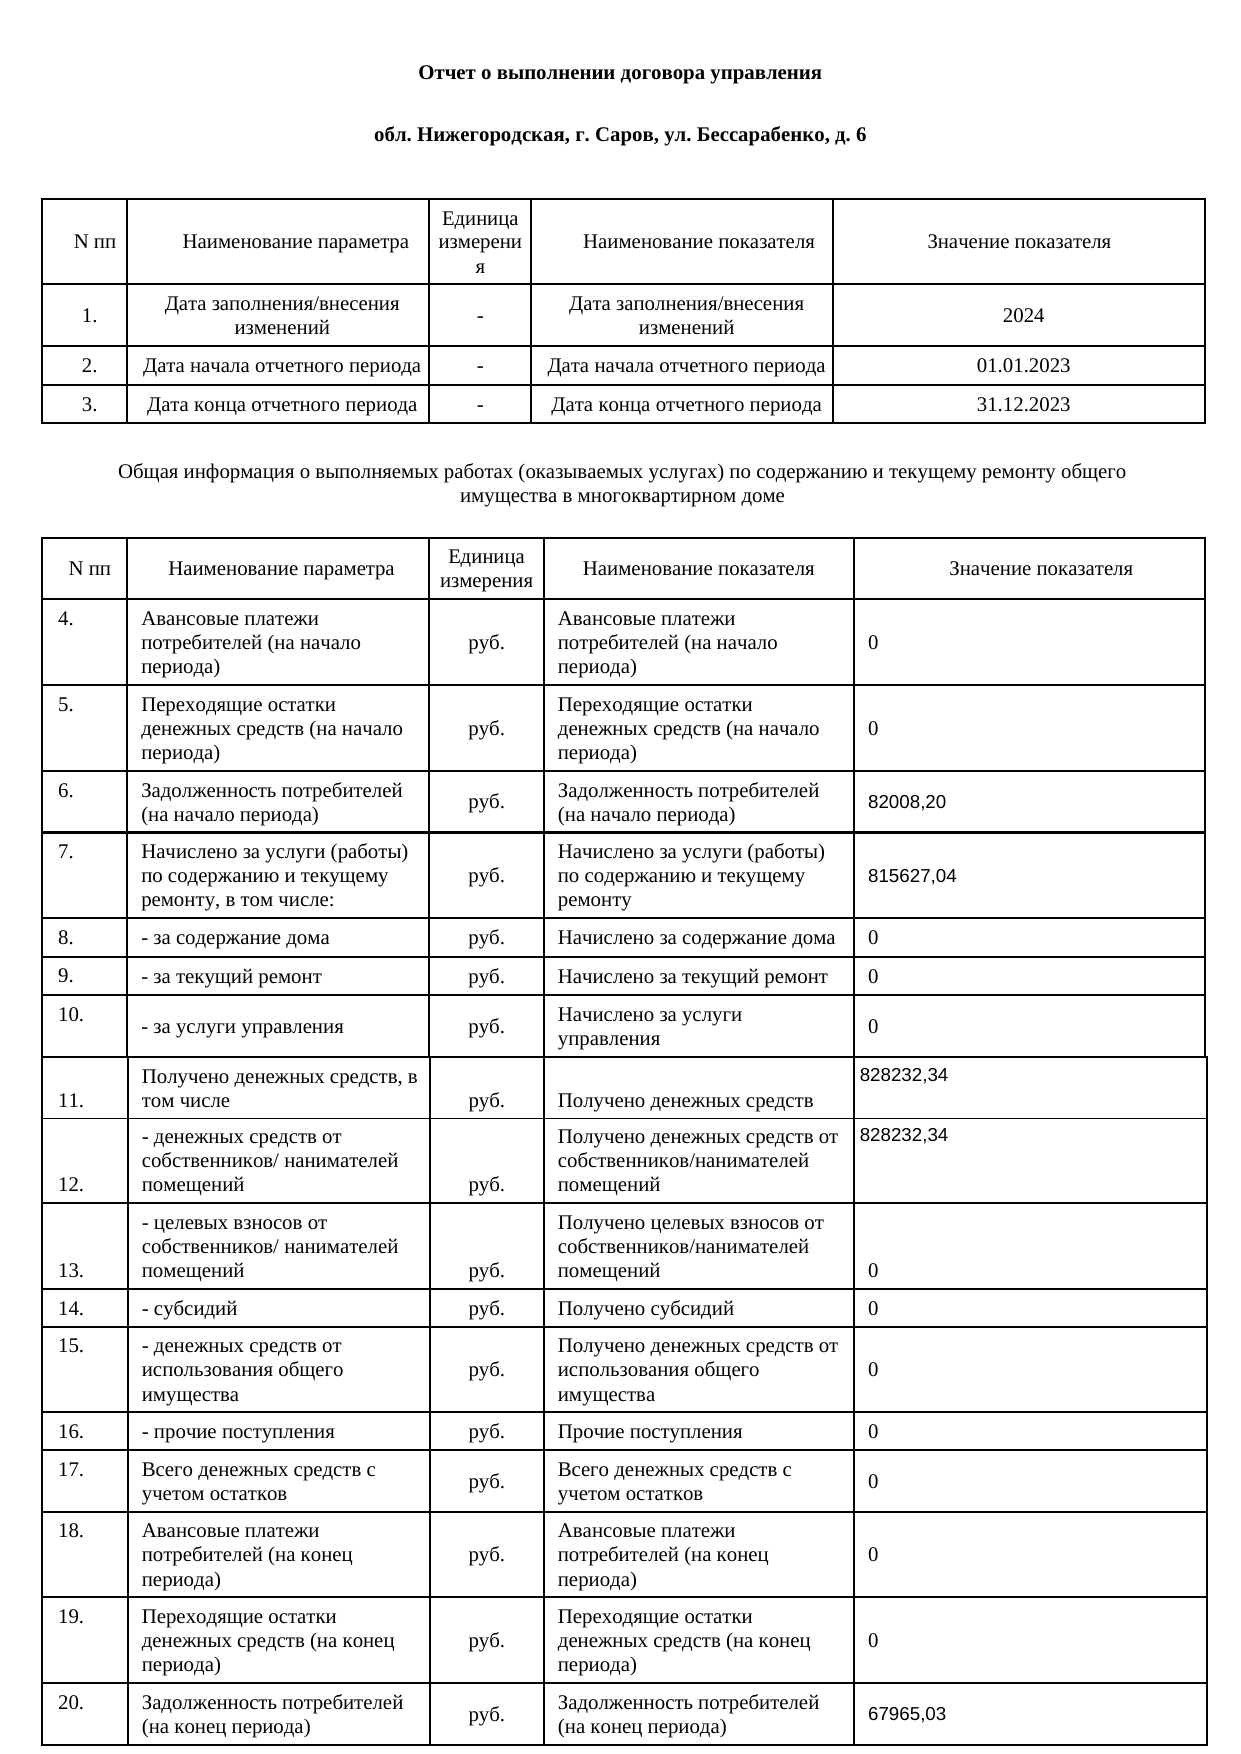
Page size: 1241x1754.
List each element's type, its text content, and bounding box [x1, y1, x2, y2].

table_cell Начислено за услуги (работы) по содержанию и текущему ремонту, в том числе: [128, 834, 428, 917]
table_cell 8. [43, 919, 126, 956]
table_cell 828232,34 [855, 1119, 1206, 1202]
table_cell Переходящие остатки денежных средств (на конец периода) [545, 1598, 853, 1682]
table_cell - [430, 347, 530, 383]
table_cell - за текущий ремонт [128, 958, 428, 994]
table_header Наименование показателя [532, 200, 832, 283]
table_cell 67965,03 [855, 1684, 1206, 1744]
table_cell 13. [43, 1204, 127, 1288]
table_cell Прочие поступления [545, 1413, 853, 1449]
table_cell 16. [43, 1413, 127, 1449]
table_cell Дата начала отчетного периода [532, 347, 832, 383]
table_cell Дата начала отчетного периода [128, 347, 428, 383]
table_cell 18. [43, 1513, 127, 1596]
table_cell Задолженность потребителей (на начало периода) [128, 772, 428, 831]
table_cell 82008,20 [855, 772, 1204, 831]
table_cell руб. [430, 958, 543, 994]
table_cell Переходящие остатки денежных средств (на конец периода) [129, 1598, 429, 1682]
table_cell N пп [43, 539, 126, 598]
table_cell - субсидий [129, 1290, 429, 1326]
table_cell Наименование параметра [128, 539, 428, 598]
table_cell 7. [43, 834, 126, 917]
table_cell Начислено за содержание дома [545, 919, 853, 956]
table_cell руб. [431, 1290, 543, 1326]
table_cell Общая информация о выполняемых работах (оказываемых услугах) по содержанию и текущему ремонту общего имущества в многоквартирном доме [42, 424, 1203, 537]
table_cell 2024 [834, 285, 1204, 345]
table_cell 4. [43, 600, 126, 684]
table_cell - денежных средств от использования общего имущества [129, 1328, 429, 1411]
table_cell руб. [430, 772, 543, 831]
table_cell руб. [430, 919, 543, 956]
table_cell 17. [43, 1451, 127, 1511]
text Отчет о выполнении договора управления [42, 59, 1198, 84]
table_cell 0 [855, 1204, 1206, 1288]
table_cell 0 [855, 1328, 1206, 1411]
table_cell 12. [43, 1119, 127, 1202]
table_cell Дата конца отчетного периода [532, 386, 832, 422]
table_cell 19. [43, 1598, 127, 1682]
table_cell Всего денежных средств с учетом остатков [129, 1451, 429, 1511]
table_cell Получено субсидий [545, 1290, 853, 1326]
table_cell Переходящие остатки денежных средств (на начало периода) [545, 686, 853, 770]
table_cell руб. [430, 834, 543, 917]
table_cell 0 [855, 1513, 1206, 1596]
table_cell руб. [431, 1058, 543, 1117]
table_cell 6. [43, 772, 126, 831]
table_cell руб. [431, 1598, 543, 1682]
table_cell 0 [855, 1413, 1206, 1449]
table_cell 11. [43, 1058, 127, 1117]
table_cell Дата заполнения/внесения изменений [532, 285, 832, 345]
table_cell Наименование показателя [545, 539, 853, 598]
table_cell 5. [43, 686, 126, 770]
table_cell - за услуги управления [128, 996, 428, 1056]
table_cell 815627,04 [855, 834, 1204, 917]
table_cell 14. [43, 1290, 127, 1326]
table_cell Всего денежных средств с учетом остатков [545, 1451, 853, 1511]
table_cell 1. [43, 285, 126, 345]
table_cell Авансовые платежи потребителей (на конец периода) [129, 1513, 429, 1596]
table_cell руб. [431, 1684, 543, 1744]
table_cell 9. [43, 958, 126, 994]
table_cell Единица измерения [430, 539, 543, 598]
table_cell Задолженность потребителей (на конец периода) [545, 1684, 853, 1744]
table_cell 0 [855, 1451, 1206, 1511]
table_cell Дата конца отчетного периода [128, 386, 428, 422]
table_cell руб. [430, 996, 543, 1056]
table_cell Задолженность потребителей (на конец периода) [129, 1684, 429, 1744]
table_cell 0 [855, 600, 1204, 684]
table_cell Авансовые платежи потребителей (на конец периода) [545, 1513, 853, 1596]
text обл. Нижегородская, г. Саров, ул. Бессарабенко, д. 6 [42, 122, 1198, 146]
table_cell Получено денежных средств от собственников/нанимателей помещений [545, 1119, 853, 1202]
table_cell 20. [43, 1684, 127, 1744]
table_cell 0 [855, 686, 1204, 770]
table_cell - [430, 386, 530, 422]
table_cell Начислено за услуги управления [545, 996, 853, 1056]
table_cell Получено денежных средств от использования общего имущества [545, 1328, 853, 1411]
table_cell 2. [43, 347, 126, 383]
table_cell - целевых взносов от собственников/ нанимателей помещений [129, 1204, 429, 1288]
table_cell руб. [431, 1204, 543, 1288]
table_cell Начислено за текущий ремонт [545, 958, 853, 994]
table_cell 0 [855, 1290, 1206, 1326]
table_cell - прочие поступления [129, 1413, 429, 1449]
table_cell руб. [431, 1451, 543, 1511]
table_cell Получено целевых взносов от собственников/нанимателей помещений [545, 1204, 853, 1288]
table_cell Переходящие остатки денежных средств (на начало периода) [128, 686, 428, 770]
table_cell Значение показателя [855, 539, 1204, 598]
table_cell 0 [855, 919, 1204, 956]
table_cell 10. [43, 996, 126, 1056]
table_cell 828232,34 [855, 1058, 1206, 1117]
table_cell 0 [855, 958, 1204, 994]
table_cell Получено денежных средств [545, 1058, 853, 1117]
table_cell Авансовые платежи потребителей (на начало периода) [128, 600, 428, 684]
table_cell 15. [43, 1328, 127, 1411]
table_cell 3. [43, 386, 126, 422]
table_cell 0 [855, 996, 1204, 1056]
table_cell 31.12.2023 [834, 386, 1204, 422]
table_cell 0 [855, 1598, 1206, 1682]
table_cell - [430, 285, 530, 345]
table_cell Начислено за услуги (работы) по содержанию и текущему ремонту [545, 834, 853, 917]
table_cell Авансовые платежи потребителей (на начало периода) [545, 600, 853, 684]
table_cell руб. [431, 1413, 543, 1449]
table_cell руб. [431, 1119, 543, 1202]
table_header Наименование параметра [128, 200, 428, 283]
table_cell руб. [430, 600, 543, 684]
table_cell - за содержание дома [128, 919, 428, 956]
table_cell руб. [430, 686, 543, 770]
table_cell руб. [431, 1513, 543, 1596]
table_header Единица измерения [430, 200, 530, 283]
table_header Значение показателя [834, 200, 1204, 283]
table_cell Задолженность потребителей (на начало периода) [545, 772, 853, 831]
table_cell 01.01.2023 [834, 347, 1204, 383]
table_cell Получено денежных средств, в том числе [129, 1058, 429, 1117]
table_cell - денежных средств от собственников/ нанимателей помещений [129, 1119, 429, 1202]
table_cell руб. [431, 1328, 543, 1411]
table_cell Дата заполнения/внесения изменений [128, 285, 428, 345]
table_header N пп [43, 200, 126, 283]
